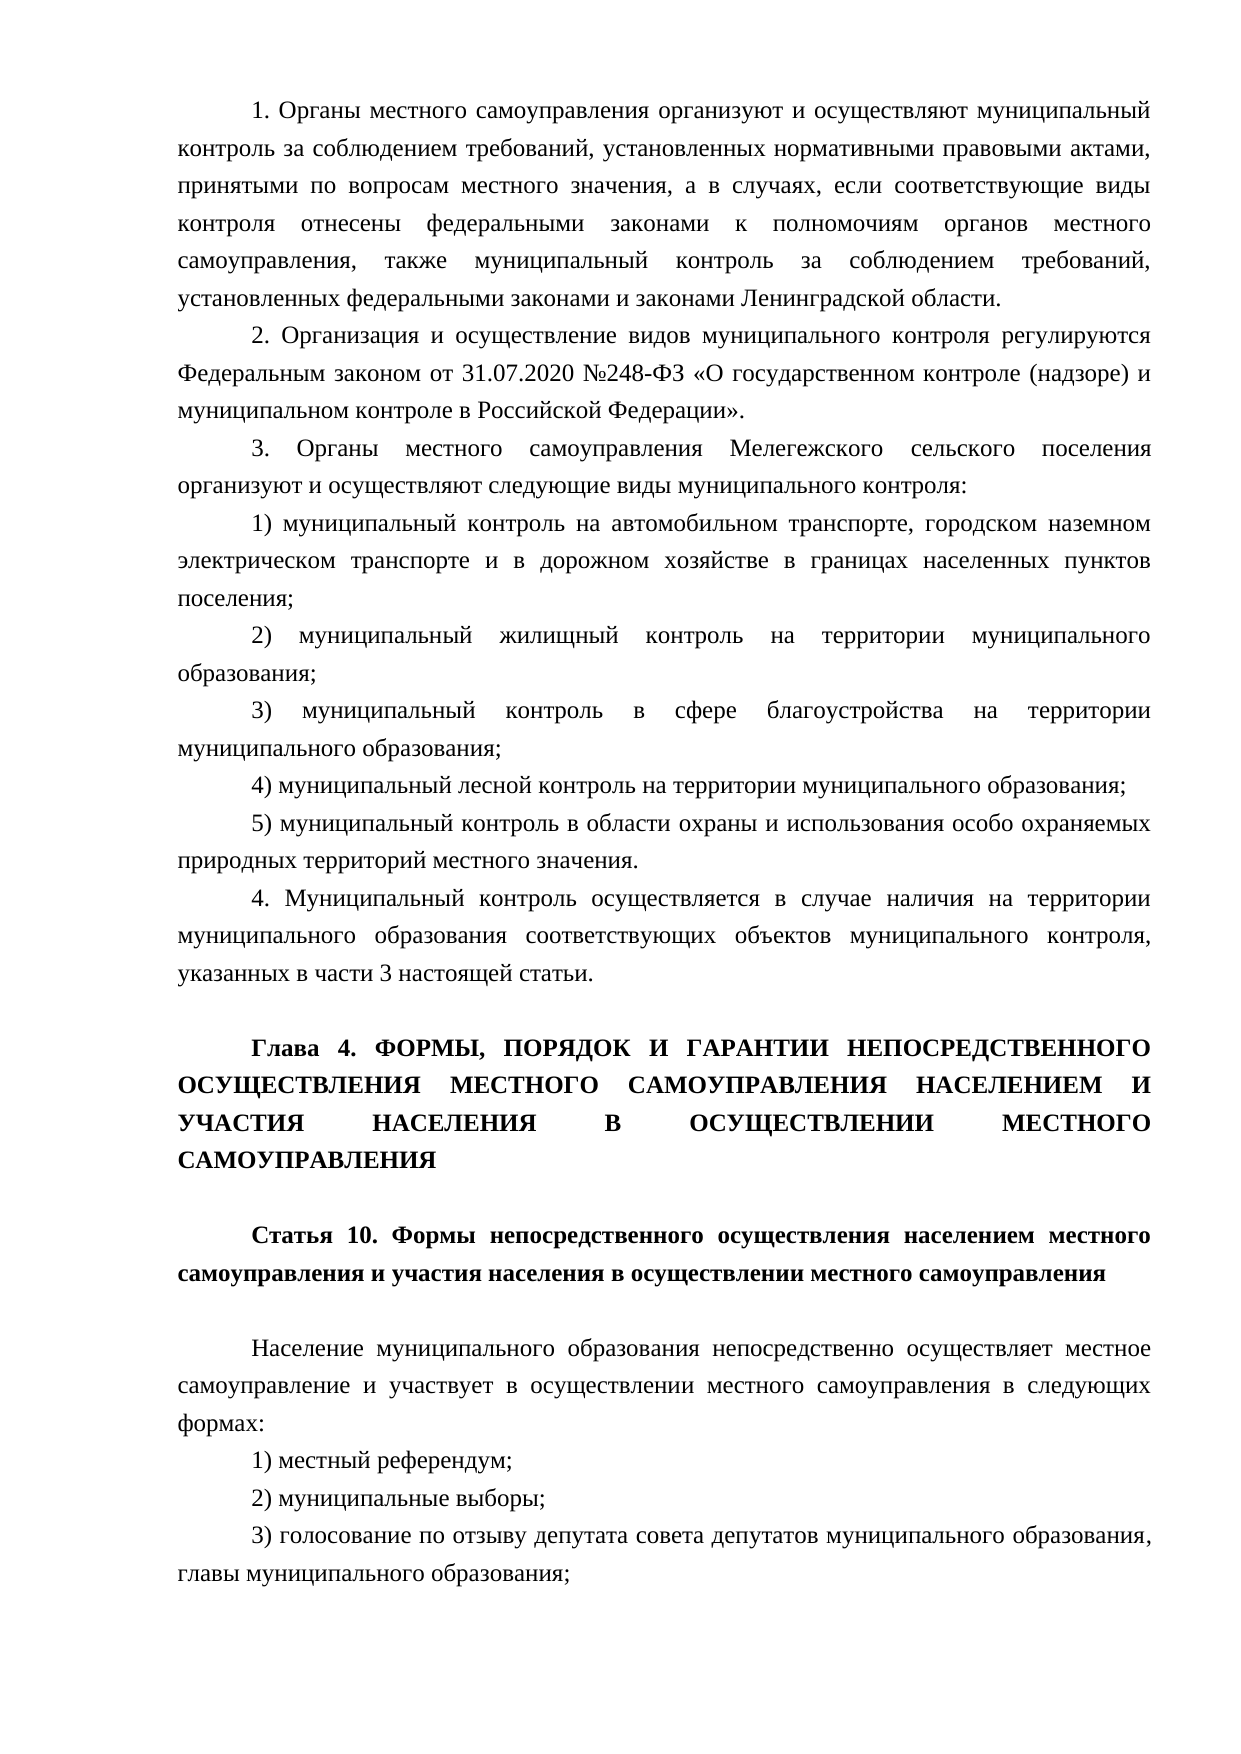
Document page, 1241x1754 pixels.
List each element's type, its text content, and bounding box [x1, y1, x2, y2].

text 3. Органы местного самоуправления Мелегежского сельского поселения организуют и осуществляют следующие виды муниципального контроля: [177, 426, 1152, 501]
text 4. Муниципальный контроль осуществляется в случае наличия на территории муниципального образования соответствующих объектов муниципального контроля, указанных в части 3 настоящей статьи. [177, 876, 1152, 989]
text Статья 10. Формы непосредственного осуществления населением местного самоуправления и участия населения в осуществлении местного самоуправления [177, 1214, 1152, 1289]
text Глава 4. ФОРМЫ, ПОРЯДОК И ГАРАНТИИ НЕПОСРЕДСТВЕННОГО ОСУЩЕСТВЛЕНИЯ МЕСТНОГО САМОУПРАВЛЕНИЯ НАСЕЛЕНИЕМ И УЧАСТИЯ НАСЕЛЕНИЯ В ОСУЩЕСТВЛЕНИИ МЕСТНОГО САМОУПРАВЛЕНИЯ [177, 1026, 1152, 1176]
text 2. Организация и осуществление видов муниципального контроля регулируются Федеральным законом от 31.07.2020 №248-ФЗ «О государственном контроле (надзоре) и муниципальном контроле в Российской Федерации». [177, 314, 1152, 426]
text 1. Органы местного самоуправления организуют и осуществляют муниципальный контроль за соблюдением требований, установленных нормативными правовыми актами, принятыми по вопросам местного значения, а в случаях, если соответствующие виды контроля отнесены федеральными законами к полномочиям органов местного самоуправления, также муниципальный контроль за соблюдением требований, установленных федеральными законами и законами Ленинградской области. [177, 89, 1152, 314]
text 3) голосование по отзыву депутата совета депутатов муниципального образования, главы муниципального образования; [177, 1514, 1152, 1589]
text Население муниципального образования непосредственно осуществляет местное самоуправление и участвует в осуществлении местного самоуправления в следующих формах: [177, 1326, 1152, 1439]
text 2) муниципальные выборы; [177, 1476, 1152, 1514]
text 3) муниципальный контроль в сфере благоустройства на территории муниципального образования; [177, 689, 1152, 764]
text 2) муниципальный жилищный контроль на территории муниципального образования; [177, 614, 1152, 689]
text 5) муниципальный контроль в области охраны и использования особо охраняемых природных территорий местного значения. [177, 801, 1152, 876]
text 1) муниципальный контроль на автомобильном транспорте, городском наземном электрическом транспорте и в дорожном хозяйстве в границах населенных пунктов поселения; [177, 501, 1152, 614]
text 4) муниципальный лесной контроль на территории муниципального образования; [177, 764, 1152, 801]
text 1) местный референдум; [177, 1439, 1152, 1476]
